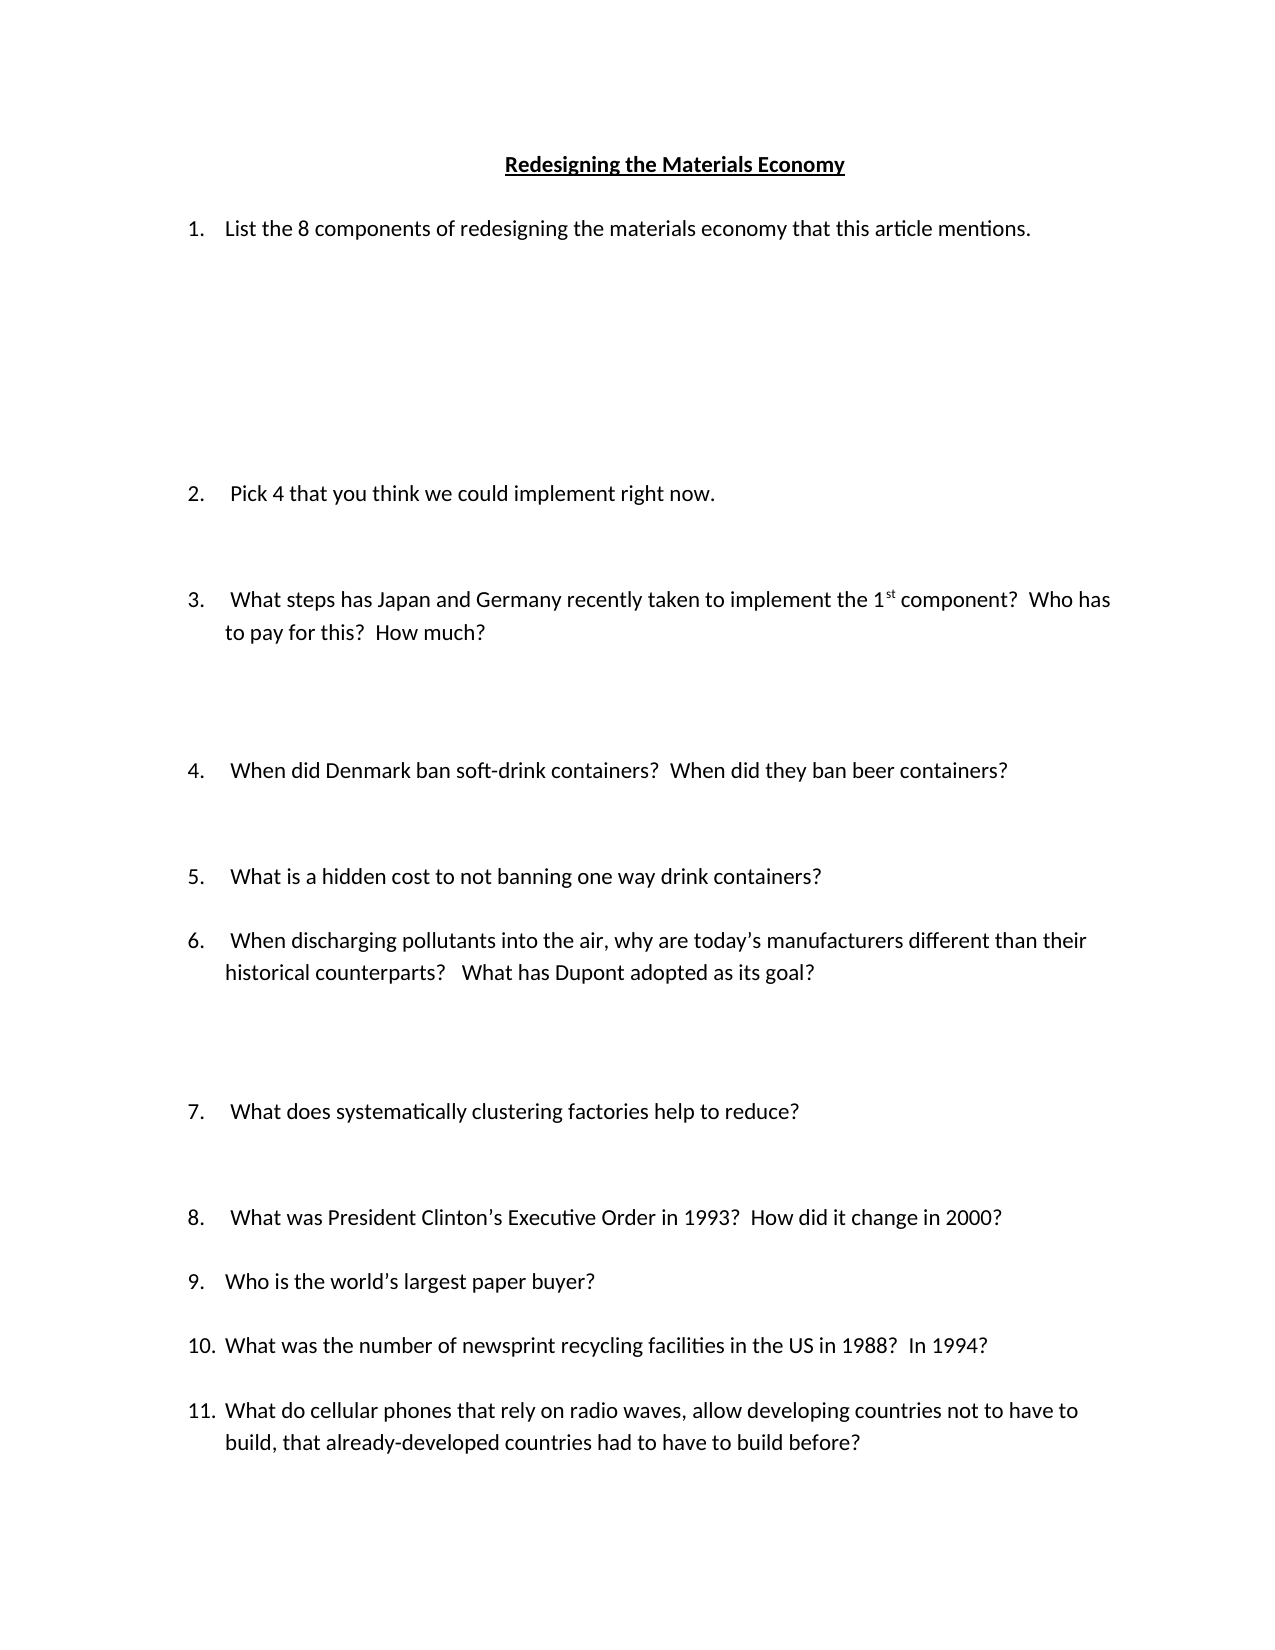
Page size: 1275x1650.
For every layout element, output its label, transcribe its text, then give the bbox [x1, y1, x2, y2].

list What was the number of newsprint recycling facilities in the US in 1988? In 1994? [187, 1332, 1125, 1359]
list What does systematically clustering factories help to reduce? [187, 1097, 1125, 1125]
list List the 8 components of redesigning the materials economy that this article mentions. [187, 214, 1125, 242]
list Pick 4 that you think we could implement right now. [187, 479, 1125, 507]
list What steps has Japan and Germany recently taken to implement the 1st component? Who has to pay for this? How much? [187, 586, 1125, 646]
list What was President Clinton’s Executive Order in 1993? How did it change in 2000? [187, 1203, 1125, 1231]
list When discharging pollutants into the air, why are today’s manufacturers different than their historical counterparts? What has Dupont adopted as its goal? [187, 926, 1125, 987]
list When did Denmark ban soft-drink containers? When did they ban beer containers? [187, 756, 1125, 784]
list Redesigning the Materials Economy [225, 150, 1125, 178]
list What do cellular phones that rely on radio waves, allow developing countries not to have to build, that already-developed countries had to have to build before? [187, 1396, 1125, 1456]
list Who is the world’s largest paper buyer? [187, 1267, 1125, 1295]
list What is a hidden cost to not banning one way drink containers? [187, 862, 1125, 890]
